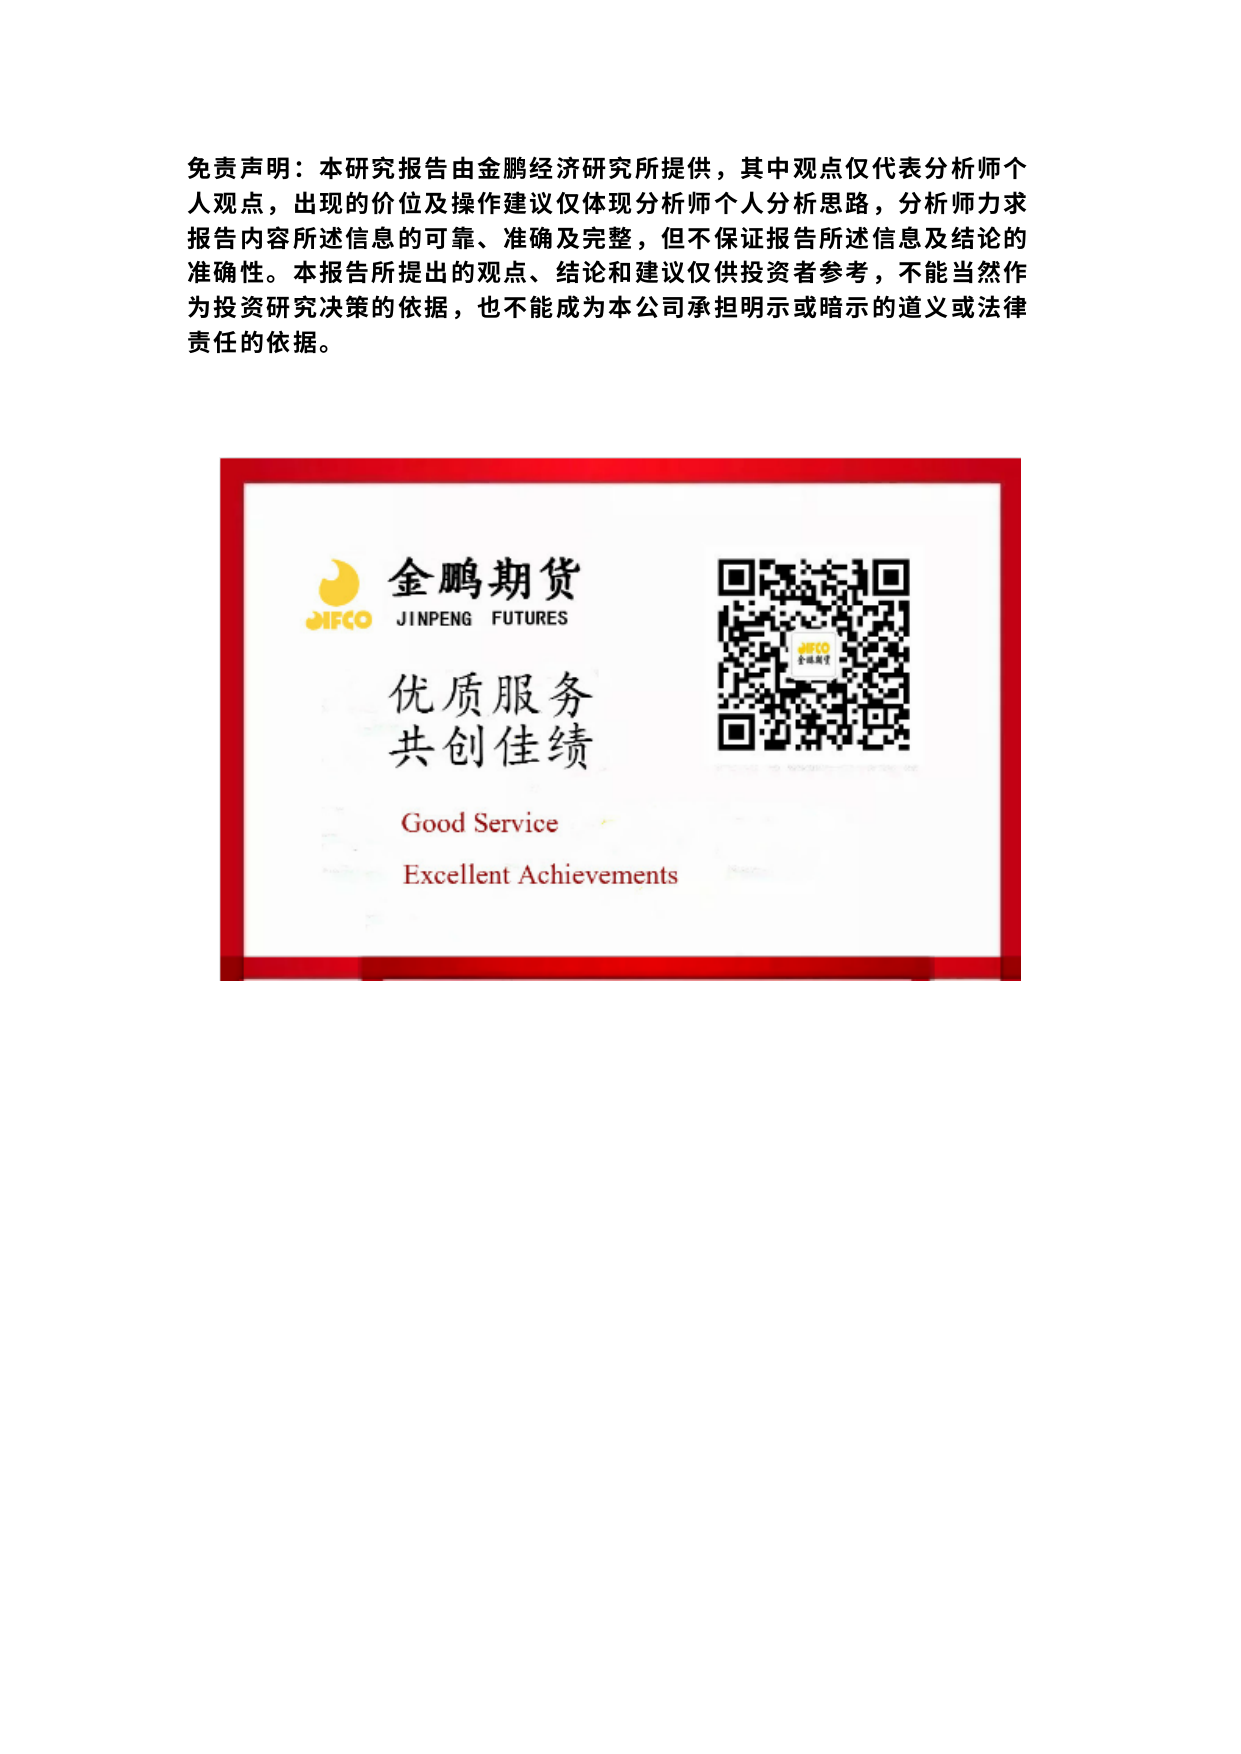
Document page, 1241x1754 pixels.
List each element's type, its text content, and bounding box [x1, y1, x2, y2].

picture [219, 457, 1021, 981]
text 免责声明：本研究报告由金鹏经济研究所提供，其中观点仅代表分析师个人观点，出现的价位及操作建议仅体现分析师个人分析思路，分析师力求报告内容所述信息的可靠、准确及完整，但不保证报告所述信息及结论的准确性。本报告所提出的观点、结论和建议仅供投资者参考，不能当然作为投资研究决策的依据，也不能成为本公司承担明示或暗示的道义或法律责任的依据。 [187, 150, 1053, 389]
